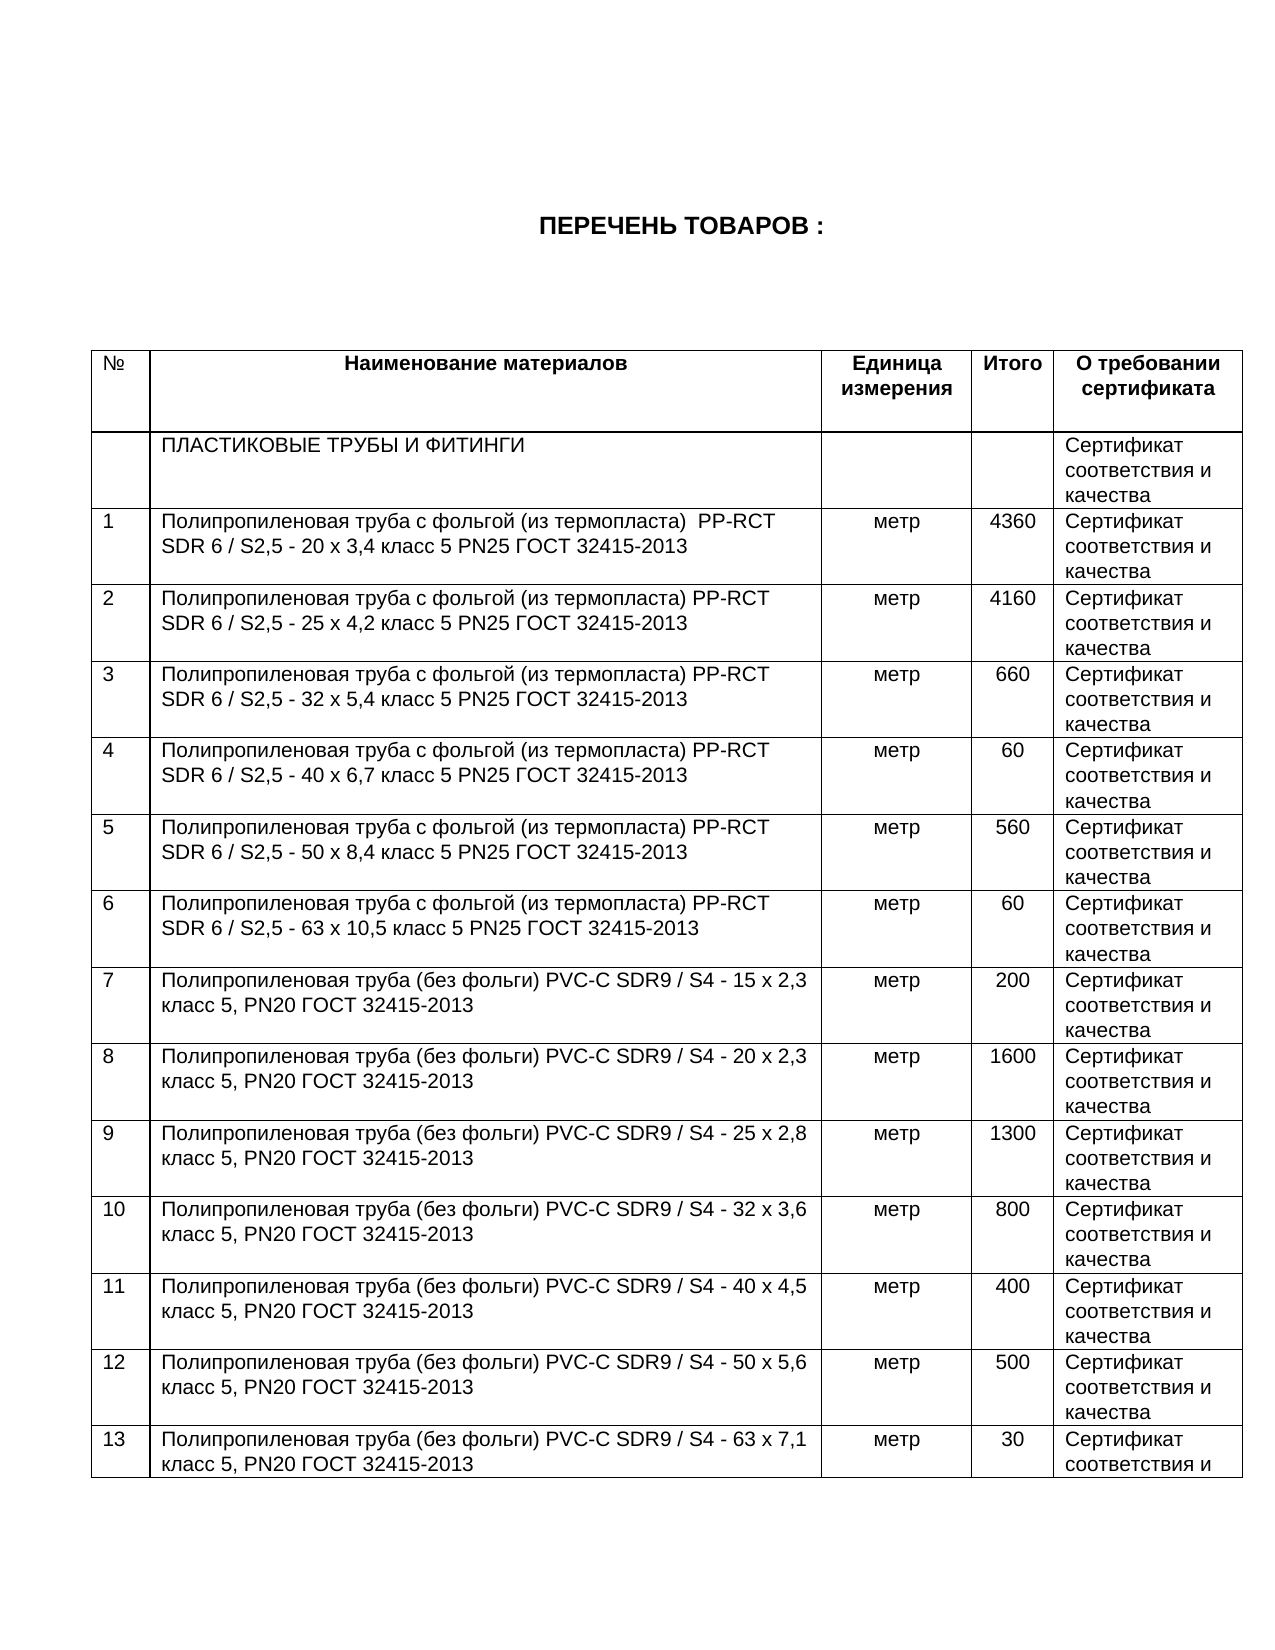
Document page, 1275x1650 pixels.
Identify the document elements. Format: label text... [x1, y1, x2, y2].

table_cell 1300 [972, 1121, 1053, 1196]
table_cell Полипропиленовая труба с фольгой (из термопласта) PP-RCT SDR 6 / S2,5 - 50 x 8,4 класс 5 PN25 ГОСТ 32415-2013 [151, 815, 821, 890]
table_cell Сертификат соответствия и качества [1054, 433, 1242, 508]
table_cell метр [822, 1274, 971, 1349]
table_cell 400 [972, 1274, 1053, 1349]
table_cell 7 [92, 968, 149, 1043]
table_cell Сертификат соответствия и качества [1054, 1197, 1242, 1272]
table_cell [822, 433, 971, 508]
table_cell 4160 [972, 585, 1053, 661]
table_cell Полипропиленовая труба (без фольги) PVC-C SDR9 / S4 - 20 x 2,3 класс 5, PN20 ГОСТ 32415-2013 [151, 1044, 821, 1119]
table_cell 8 [92, 1044, 149, 1119]
table_cell 5 [92, 815, 149, 890]
table_cell 13 [92, 1426, 149, 1477]
table_cell 500 [972, 1350, 1053, 1425]
table_cell метр [822, 1197, 971, 1272]
table_cell [92, 433, 149, 508]
table_cell 60 [972, 738, 1053, 814]
table_cell метр [822, 968, 971, 1043]
table_cell Полипропиленовая труба (без фольги) PVC-C SDR9 / S4 - 40 x 4,5 класс 5, PN20 ГОСТ 32415-2013 [151, 1274, 821, 1349]
table_cell метр [822, 891, 971, 967]
table_cell Сертификат соответствия и качества [1054, 1044, 1242, 1119]
table_cell ПЛАСТИКОВЫЕ ТРУБЫ И ФИТИНГИ [151, 433, 821, 508]
table_cell Сертификат соответствия и качества [1054, 968, 1242, 1043]
table_cell метр [822, 1121, 971, 1196]
table_cell метр [822, 509, 971, 584]
table_cell [972, 433, 1053, 508]
table_cell метр [822, 815, 971, 890]
table_header Наименование материалов [151, 351, 821, 431]
table_cell метр [822, 1426, 971, 1477]
table_cell Сертификат соответствия и качества [1054, 1121, 1242, 1196]
table_header № [92, 351, 149, 431]
table_cell Полипропиленовая труба (без фольги) PVC-C SDR9 / S4 - 32 x 3,6 класс 5, PN20 ГОСТ 32415-2013 [151, 1197, 821, 1272]
table_cell Полипропиленовая труба с фольгой (из термопласта) PP-RCT SDR 6 / S2,5 - 32 x 5,4 класс 5 PN25 ГОСТ 32415-2013 [151, 662, 821, 737]
table_cell Полипропиленовая труба с фольгой (из термопласта) PP-RCT SDR 6 / S2,5 - 20 x 3,4 класс 5 PN25 ГОСТ 32415-2013 [151, 509, 821, 584]
table_cell 2 [92, 585, 149, 661]
table_cell метр [822, 1044, 971, 1119]
table_cell Сертификат соответствия и качества [1054, 509, 1242, 584]
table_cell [151, 1426, 821, 1477]
table_cell метр [822, 738, 971, 814]
table_cell Сертификат соответствия и качества [1054, 891, 1242, 967]
table_cell 6 [92, 891, 149, 967]
table_cell 3 [92, 662, 149, 737]
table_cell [1054, 1426, 1242, 1477]
table_cell Сертификат соответствия и качества [1054, 1350, 1242, 1425]
table_cell 4 [92, 738, 149, 814]
table_header Итого [972, 351, 1053, 431]
text ПЕРЕЧЕНЬ ТОВАРОВ : [150, 211, 1125, 239]
table_cell Полипропиленовая труба с фольгой (из термопласта) PP-RCT SDR 6 / S2,5 - 40 x 6,7 класс 5 PN25 ГОСТ 32415-2013 [151, 738, 821, 814]
table_cell 60 [972, 891, 1053, 967]
table_cell 1 [92, 509, 149, 584]
table_cell 12 [92, 1350, 149, 1425]
table_cell 10 [92, 1197, 149, 1272]
table_cell 660 [972, 662, 1053, 737]
table_cell Сертификат соответствия и качества [1054, 662, 1242, 737]
table_cell 1600 [972, 1044, 1053, 1119]
table_cell Полипропиленовая труба с фольгой (из термопласта) PP-RCT SDR 6 / S2,5 - 63 x 10,5 класс 5 PN25 ГОСТ 32415-2013 [151, 891, 821, 967]
table_cell 200 [972, 968, 1053, 1043]
table_cell 11 [92, 1274, 149, 1349]
table_cell метр [822, 1350, 971, 1425]
table_cell Сертификат соответствия и качества [1054, 815, 1242, 890]
table_cell 30 [972, 1426, 1053, 1477]
table_cell Сертификат соответствия и качества [1054, 585, 1242, 661]
table_header Единица измерения [822, 351, 971, 431]
table_cell 560 [972, 815, 1053, 890]
table_cell 9 [92, 1121, 149, 1196]
table_cell Сертификат соответствия и качества [1054, 738, 1242, 814]
table_cell Полипропиленовая труба с фольгой (из термопласта) PP-RCT SDR 6 / S2,5 - 25 x 4,2 класс 5 PN25 ГОСТ 32415-2013 [151, 585, 821, 661]
table_cell 4360 [972, 509, 1053, 584]
table_cell Сертификат соответствия и качества [1054, 1274, 1242, 1349]
table_cell Полипропиленовая труба (без фольги) PVC-C SDR9 / S4 - 25 x 2,8 класс 5, PN20 ГОСТ 32415-2013 [151, 1121, 821, 1196]
table_cell 800 [972, 1197, 1053, 1272]
table_cell метр [822, 585, 971, 661]
table_cell Полипропиленовая труба (без фольги) PVC-C SDR9 / S4 - 50 x 5,6 класс 5, PN20 ГОСТ 32415-2013 [151, 1350, 821, 1425]
table_cell метр [822, 662, 971, 737]
table_header О требовании сертификата [1054, 351, 1242, 431]
table_cell Полипропиленовая труба (без фольги) PVC-C SDR9 / S4 - 15 x 2,3 класс 5, PN20 ГОСТ 32415-2013 [151, 968, 821, 1043]
